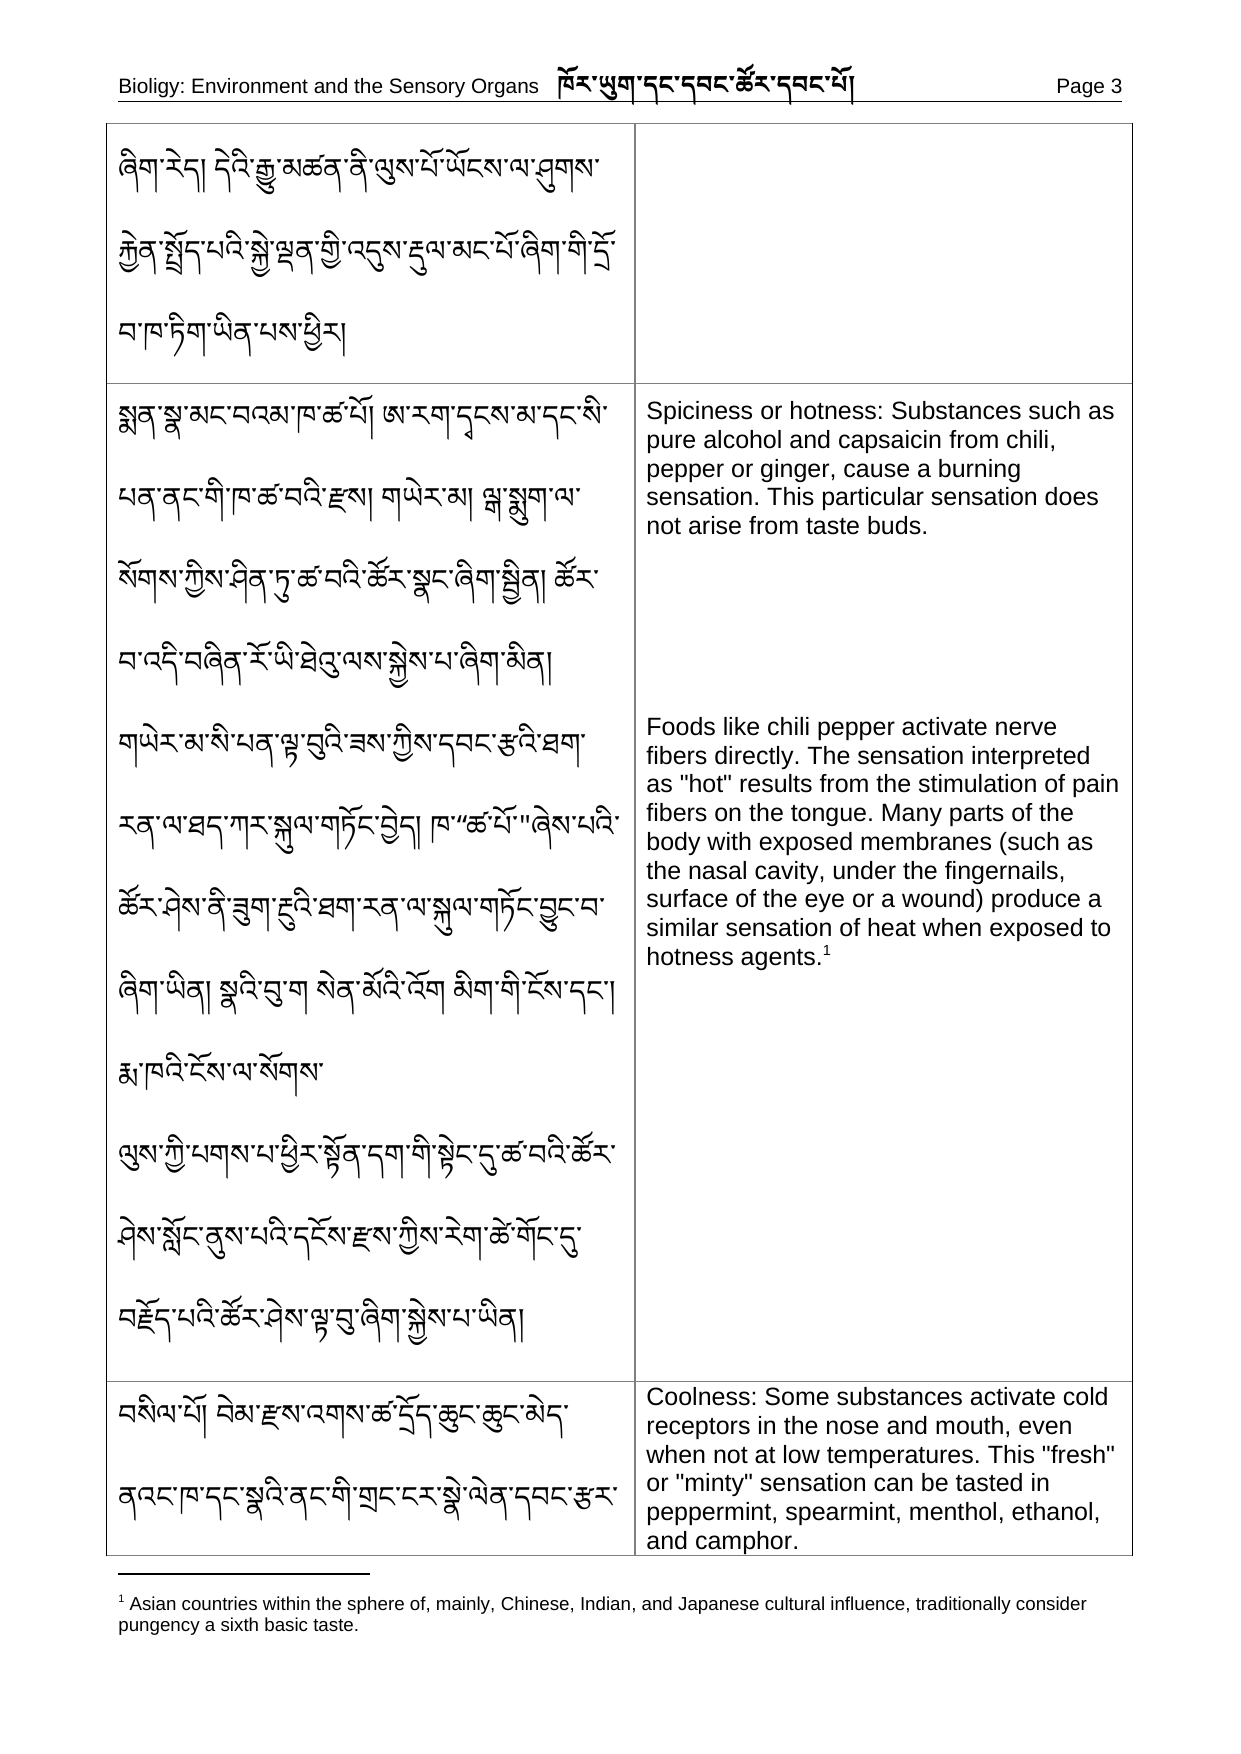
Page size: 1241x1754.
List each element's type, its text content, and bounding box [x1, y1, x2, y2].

table_cell Spiciness or hotness: Substances such as pure alcohol and capsaicin from chili, pepper or ginger, cause a burning sensation. This particular sensation does not arise from taste buds. [636, 384, 1132, 712]
table_cell Foods like chili pepper activate nerve fibers directly. The sensation interpreted as "hot" results from the stimulation of pain fibers on the tongue. Many parts of the body with exposed membranes (such as the nasal cavity, under the fingernails, surface of the eye or a wound) produce a similar sensation of heat when exposed to hotness agents. [636, 712, 1132, 1381]
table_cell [636, 1382, 1132, 1555]
table_cell སྨན་སྣ་མང་བའམ་ཁ་ཚ་པོ། ཨ་རག་དྭངས་མ་དང་སི་པན་ནང་གི་ཁ་ཚ་བའི་རྫས། གཡེར་མ། ལྒ་སྨུག་ལ་སོགས་ཀྱིས་ཤིན་ཏུ་ཚ་བའི་ཚོར་སྣང་ཞིག་སྦྱིན། ཚོར་བ་འདི་བཞིན་རོ་ཡི་ཐེའུ་ལས་སྐྱེས་པ་ཞིག་མིན། [107, 384, 634, 712]
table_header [107, 124, 634, 383]
table_cell གཡེར་མ་སི་པན་ལྟ་བུའི་ཟས་ཀྱིས་དབང་རྩའི་ཐག་རན་ལ་ཐད་ཀར་སྐུལ་གཏོང་བྱེད། ཁ་“ཚ་པོ་"ཞེས་པའི་ཚོར་ཤེས་ནི་ཟུག་རྔུའི་ཐག་རན་ལ་སྐུལ་གཏོང་བྱུང་བ་ཞིག་ཡིན། སྣའི་བུ་ག སེན་མོའི་འོག མིག་གི་ངོས་དང་། རྨ་ཁའི་ངོས་ལ་སོགས་ ལུས་ཀྱི་པགས་པ་ཕྱིར་སྟོན་དག་གི་སྟེང་དུ་ཚ་བའི་ཚོར་ཤེས་སློང་ནུས་པའི་དངོས་རྫས་ཀྱིས་ཪེག་ཚེ་གོང་དུ་བརྗོད་པའི་ཚོར་ཤེས་ལྟ་བུ་ཞིག་སྐྱེས་པ་ཡིན། [107, 712, 634, 1381]
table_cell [107, 1382, 634, 1555]
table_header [636, 124, 1132, 383]
